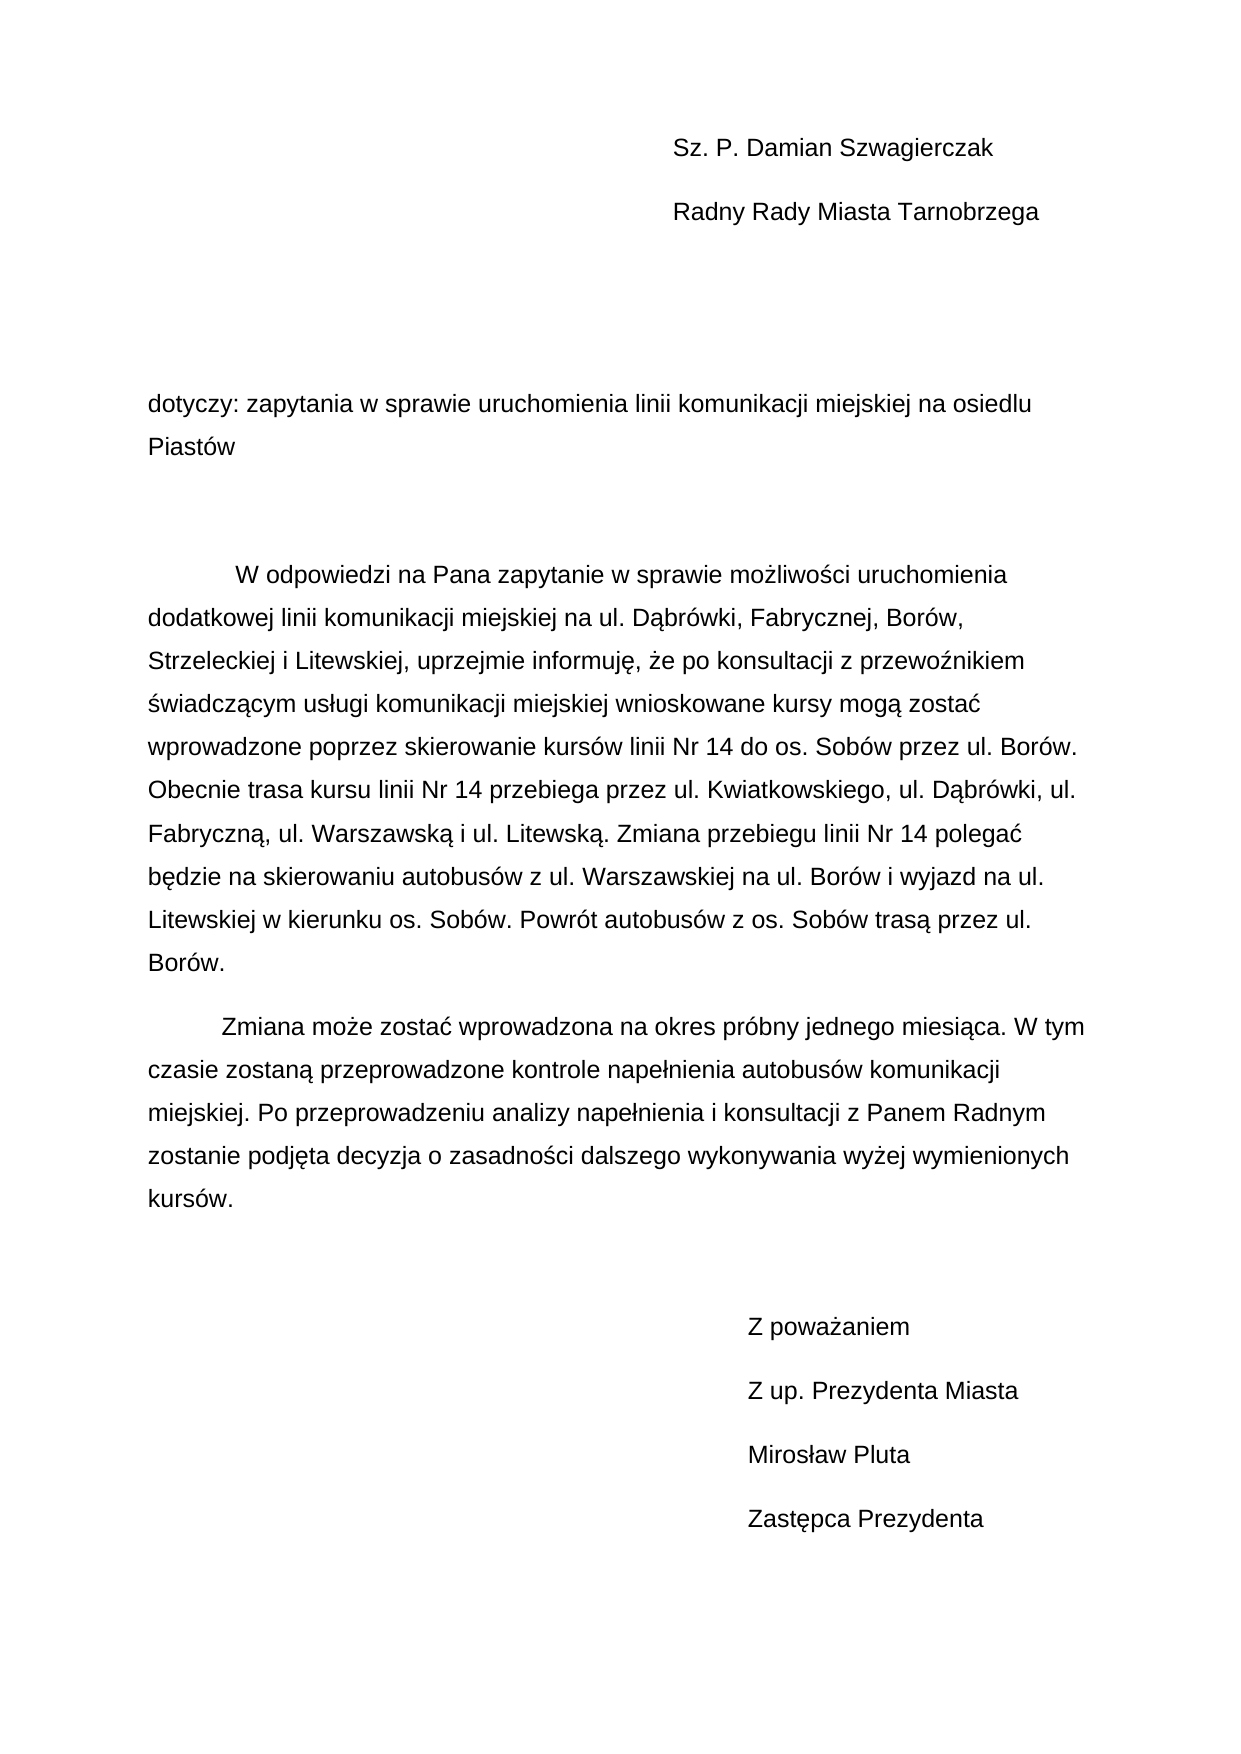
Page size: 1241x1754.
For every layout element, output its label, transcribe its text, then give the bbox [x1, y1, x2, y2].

text Mirosław Pluta [748, 1440, 1093, 1469]
text W odpowiedzi na Pana zapytanie w sprawie możliwości uruchomienia dodatkowej linii komunikacji miejskiej na ul. Dąbrówki, Fabrycznej, Borów, Strzeleckiej i Litewskiej, uprzejmie informuję, że po konsultacji z przewoźnikiem świadczącym usługi komunikacji miejskiej wnioskowane kursy mogą zostać wprowadzone poprzez skierowanie kursów linii Nr 14 do os. Sobów przez ul. Borów. Obecnie trasa kursu linii Nr 14 przebiega przez ul. Kwiatkowskiego, ul. Dąbrówki, ul. Fabryczną, ul. Warszawską i ul. Litewską. Zmiana przebiegu linii Nr 14 polegać będzie na skierowaniu autobusów z ul. Warszawskiej na ul. Borów i wyjazd na ul. Litewskiej w kierunku os. Sobów. Powrót autobusów z os. Sobów trasą przez ul. Borów. [148, 560, 1093, 977]
text dotyczy: zapytania w sprawie uruchomienia linii komunikacji miejskiej na osiedlu Piastów [148, 389, 1093, 461]
text Z poważaniem [748, 1312, 1093, 1341]
text Zastępca Prezydenta [748, 1504, 1093, 1533]
text Sz. P. Damian Szwagierczak [673, 133, 1093, 162]
text Z up. Prezydenta Miasta [748, 1376, 1093, 1405]
text Zmiana może zostać wprowadzona na okres próbny jednego miesiąca. W tym czasie zostaną przeprowadzone kontrole napełnienia autobusów komunikacji miejskiej. Po przeprowadzeniu analizy napełnienia i konsultacji z Panem Radnym zostanie podjęta decyzja o zasadności dalszego wykonywania wyżej wymienionych kursów. [148, 1012, 1093, 1213]
text Radny Rady Miasta Tarnobrzega [673, 197, 1093, 226]
